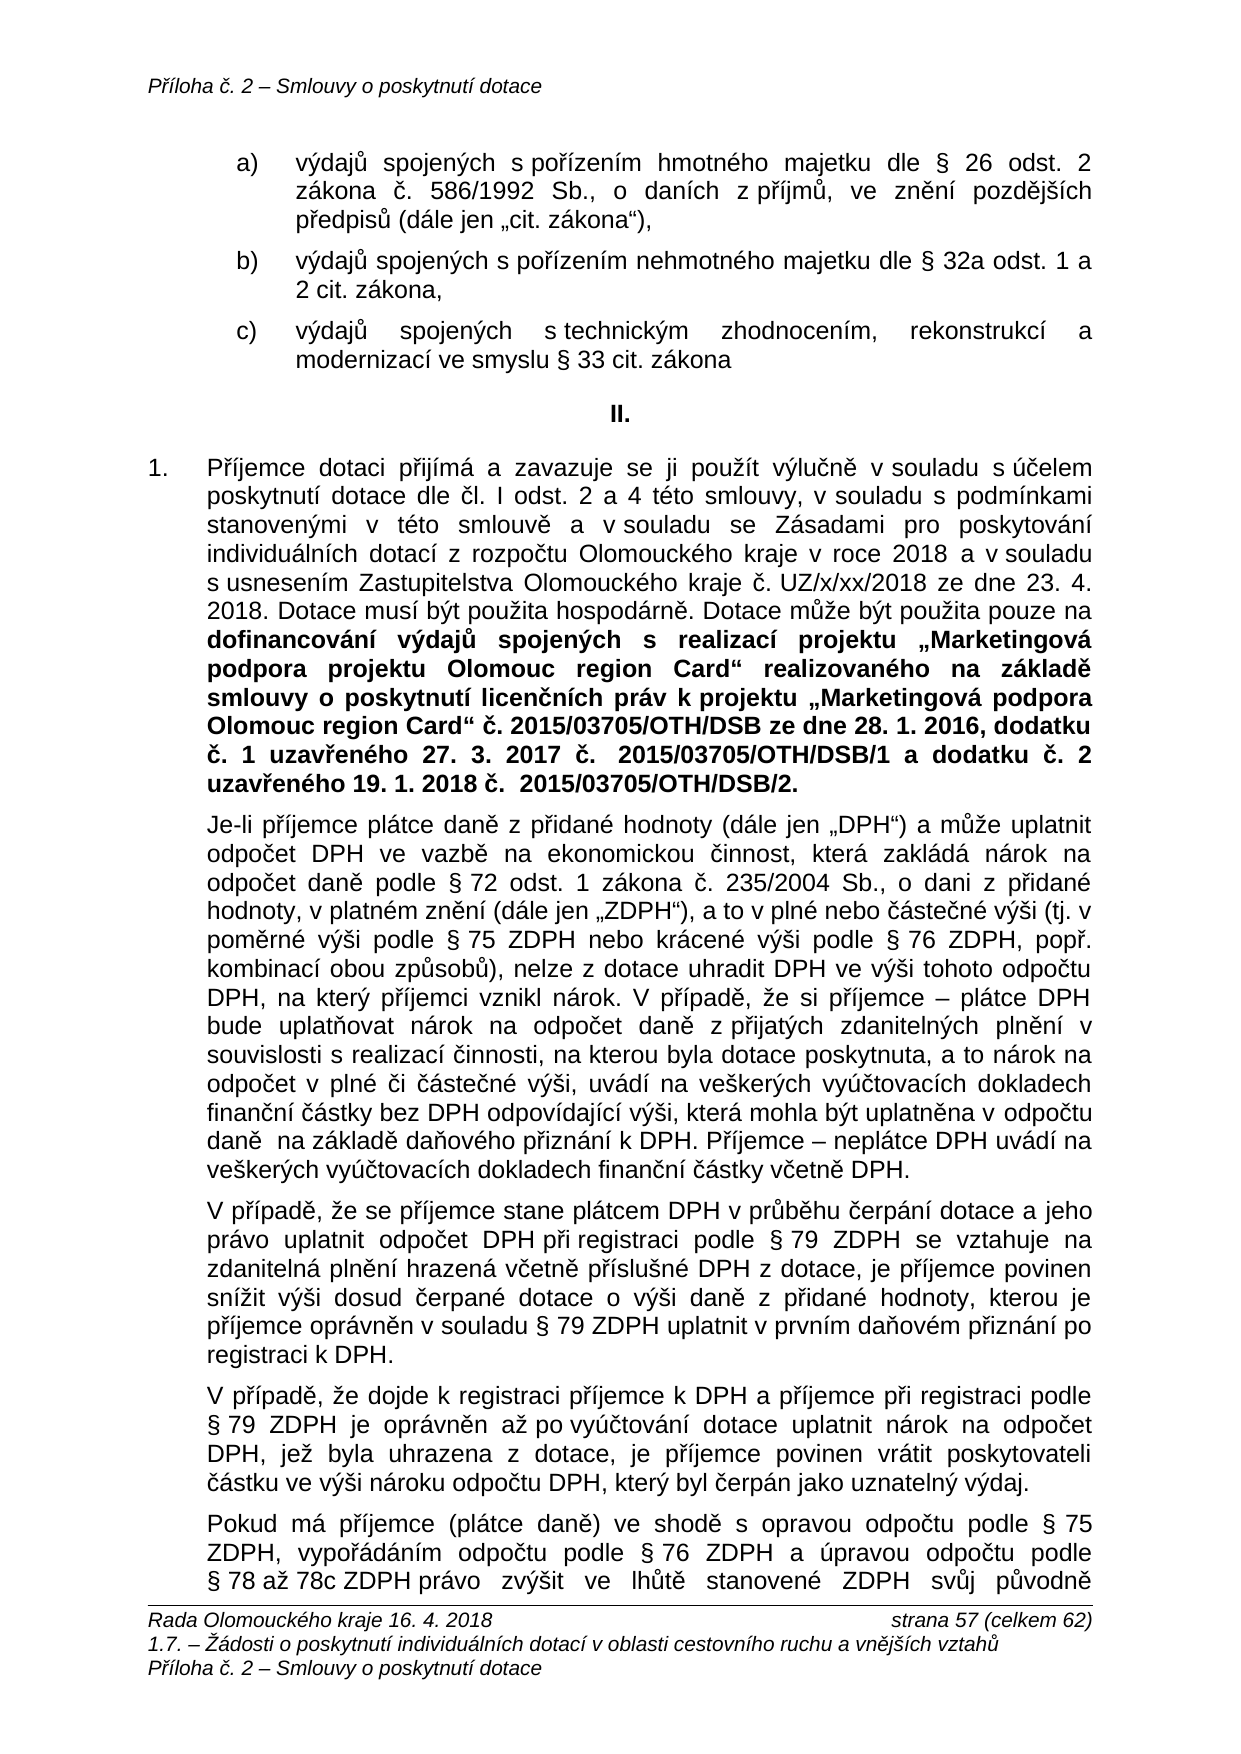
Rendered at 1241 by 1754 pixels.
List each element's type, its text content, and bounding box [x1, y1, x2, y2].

list výdajů spojených s pořízením hmotného majetku dle § 26 odst. 2 zákona č. 586/1992 Sb., o daních z příjmů, ve znění pozdějších předpisů (dále jen „cit. zákona“), [236, 148, 1093, 234]
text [207, 1509, 1093, 1595]
text V případě, že se příjemce stane plátcem DPH v průběhu čerpání dotace a jeho právo uplatnit odpočet DPH při registraci podle § 79 ZDPH se vztahuje na zdanitelná plnění hrazená včetně příslušné DPH z dotace, je příjemce povinen snížit výši dosud čerpané dotace o výši daně z přidané hodnoty, kterou je příjemce oprávněn v souladu § 79 ZDPH uplatnit v prvním daňovém přiznání po registraci k DPH. [207, 1196, 1093, 1369]
list Příjemce dotaci přijímá a zavazuje se ji použít výlučně v souladu s účelem poskytnutí dotace dle čl. I odst. 2 a 4 této smlouvy, v souladu s podmínkami stanovenými v této smlouvě a v souladu se Zásadami pro poskytování individuálních dotací z rozpočtu Olomouckého kraje v roce 2018 a v souladu s usnesením Zastupitelstva Olomouckého kraje č. UZ/x/xx/2018 ze dne 23. 4. 2018. Dotace musí být použita hospodárně. Dotace může být použita pouze na dofinancování výdajů spojených s realizací projektu „Marketingová podpora projektu Olomouc region Card“ realizovaného na základě smlouvy o poskytnutí licenčních práv k projektu „Marketingová podpora Olomouc region Card“ č. 2015/03705/OTH/DSB ze dne 28. 1. 2016, dodatku č. 1 uzavřeného 27. 3. 2017 č. 2015/03705/OTH/DSB/1 a dodatku č. 2 uzavřeného 19. 1. 2018 č. 2015/03705/OTH/DSB/2. [148, 453, 1093, 798]
text II. [148, 399, 1093, 428]
text V případě, že dojde k registraci příjemce k DPH a příjemce při registraci podle § 79 ZDPH je oprávněn až po vyúčtování dotace uplatnit nárok na odpočet DPH, jež byla uhrazena z dotace, je příjemce povinen vrátit poskytovateli částku ve výši nároku odpočtu DPH, který byl čerpán jako uznatelný výdaj. [207, 1381, 1093, 1496]
text Je-li příjemce plátce daně z přidané hodnoty (dále jen „DPH“) a může uplatnit odpočet DPH ve vazbě na ekonomickou činnost, která zakládá nárok na odpočet daně podle § 72 odst. 1 zákona č. 235/2004 Sb., o dani z přidané hodnoty, v platném znění (dále jen „ZDPH“), a to v plné nebo částečné výši (tj. v poměrné výši podle § 75 ZDPH nebo krácené výši podle § 76 ZDPH, popř. kombinací obou způsobů), nelze z dotace uhradit DPH ve výši tohoto odpočtu DPH, na který příjemci vznikl nárok. V případě, že si příjemce – plátce DPH bude uplatňovat nárok na odpočet daně z přijatých zdanitelných plnění v souvislosti s realizací činnosti, na kterou byla dotace poskytnuta, a to nárok na odpočet v plné či částečné výši, uvádí na veškerých vyúčtovacích dokladech finanční částky bez DPH odpovídající výši, která mohla být uplatněna v odpočtu daně na základě daňového přiznání k DPH. Příjemce – neplátce DPH uvádí na veškerých vyúčtovacích dokladech finanční částky včetně DPH. [207, 810, 1093, 1184]
list výdajů spojených s technickým zhodnocením, rekonstrukcí a modernizací ve smyslu § 33 cit. zákona [236, 316, 1093, 374]
list výdajů spojených s pořízením nehmotného majetku dle § 32a odst. 1 a 2 cit. zákona, [236, 246, 1093, 304]
